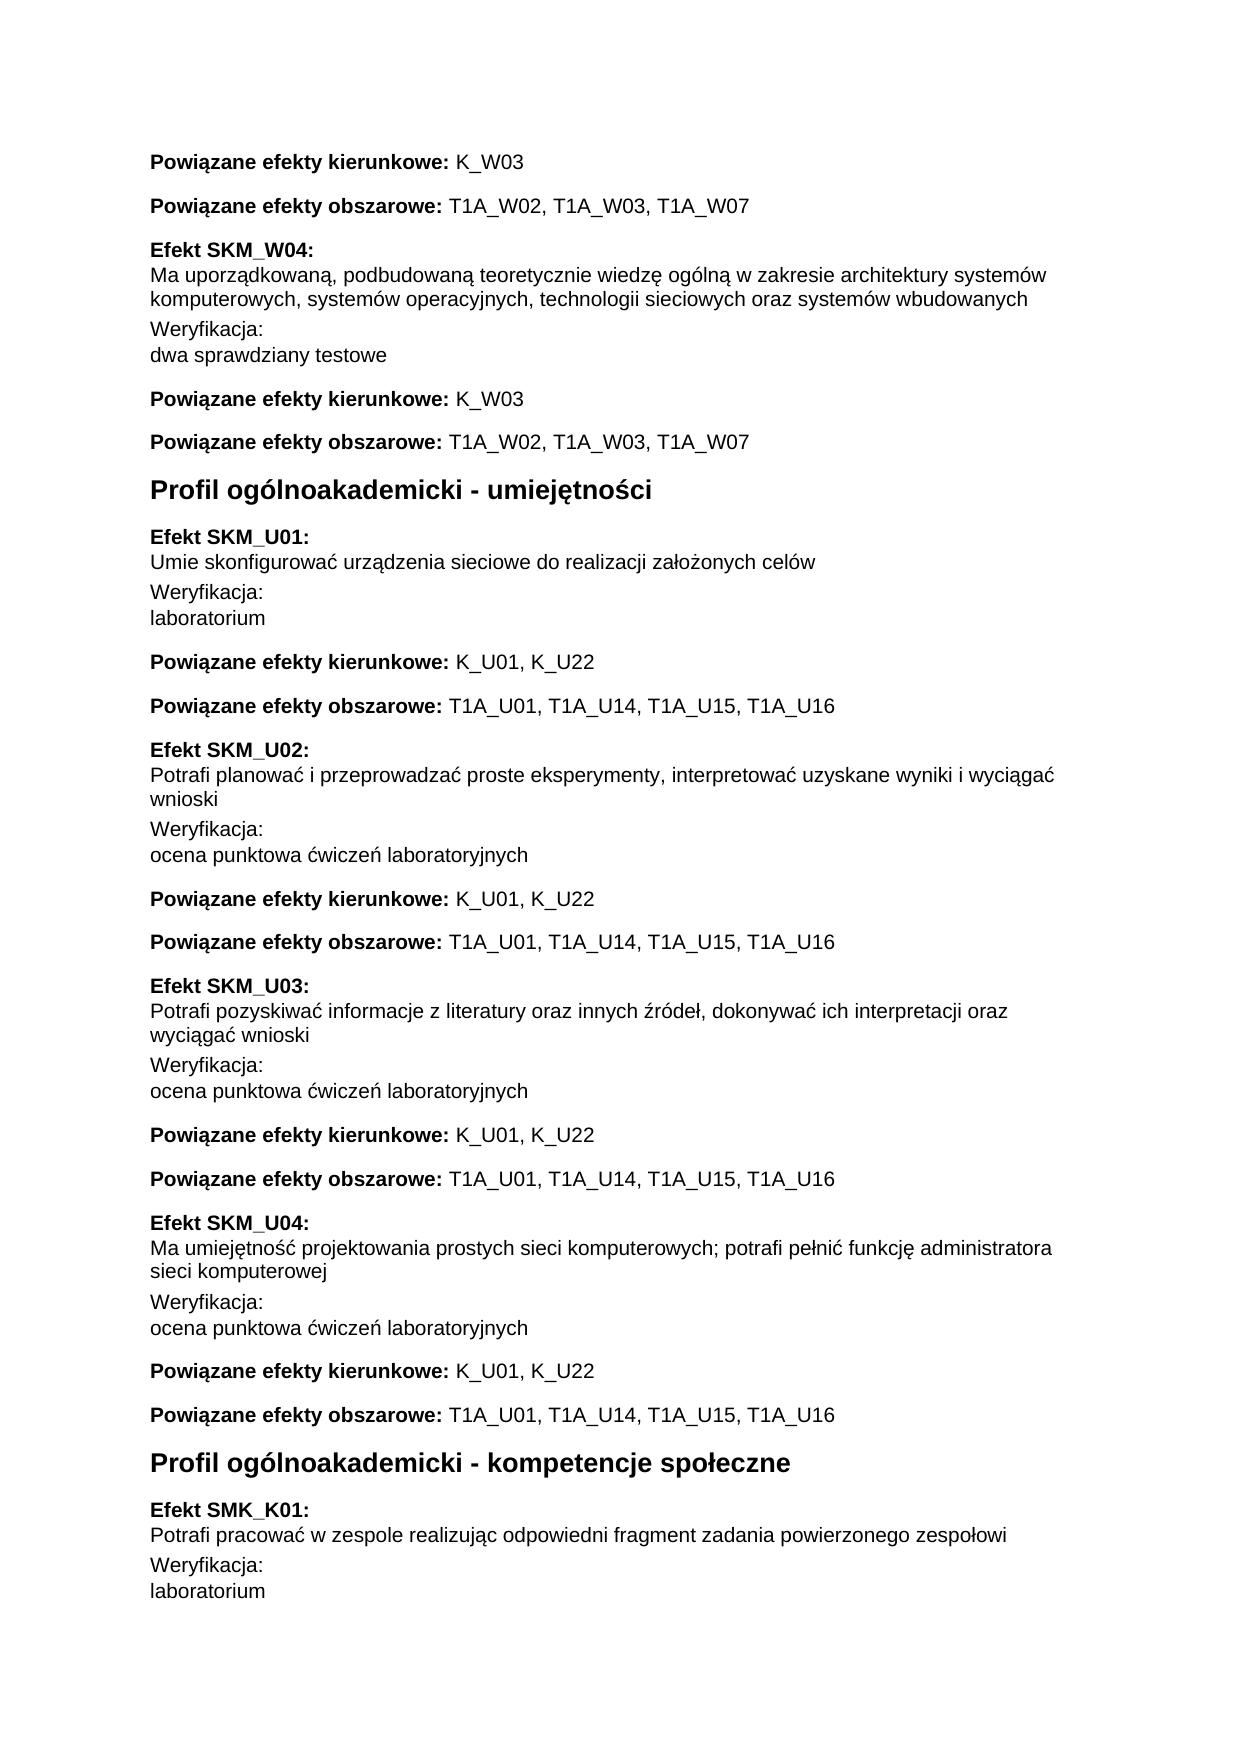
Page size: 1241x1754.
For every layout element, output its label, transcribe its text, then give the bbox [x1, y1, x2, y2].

text ocena punktowa ćwiczeń laboratoryjnych [150, 843, 1090, 867]
text ocena punktowa ćwiczeń laboratoryjnych [150, 1079, 1090, 1103]
text Efekt SKM_U02: [150, 737, 1090, 761]
text Powiązane efekty kierunkowe: K_W03 [150, 386, 1090, 410]
text Potrafi pracować w zespole realizując odpowiedni fragment zadania powierzonego zespołowi [150, 1523, 1090, 1547]
text Efekt SMK_K01: [150, 1498, 1090, 1522]
text Ma uporządkowaną, podbudowaną teoretycznie wiedzę ogólną w zakresie architektury systemów komputerowych, systemów operacyjnych, technologii sieciowych oraz systemów wbudowanych [150, 262, 1090, 310]
text Weryfikacja: [150, 1053, 1090, 1077]
text dwa sprawdziany testowe [150, 343, 1090, 367]
text Powiązane efekty kierunkowe: K_U01, K_U22 [150, 1123, 1090, 1147]
text Powiązane efekty obszarowe: T1A_U01, T1A_U14, T1A_U15, T1A_U16 [150, 1167, 1090, 1191]
text Potrafi planować i przeprowadzać proste eksperymenty, interpretować uzyskane wyniki i wyciągać wnioski [150, 762, 1090, 810]
text Weryfikacja: [150, 1553, 1090, 1577]
text ocena punktowa ćwiczeń laboratoryjnych [150, 1316, 1090, 1339]
text Ma umiejętność projektowania prostych sieci komputerowych; potrafi pełnić funkcję administratora sieci komputerowej [150, 1235, 1090, 1283]
text Efekt SKM_U03: [150, 974, 1090, 998]
text Powiązane efekty obszarowe: T1A_U01, T1A_U14, T1A_U15, T1A_U16 [150, 1403, 1090, 1427]
text Powiązane efekty obszarowe: T1A_W02, T1A_W03, T1A_W07 [150, 430, 1090, 454]
text Potrafi pozyskiwać informacje z literatury oraz innych źródeł, dokonywać ich interpretacji oraz wyciągać wnioski [150, 999, 1090, 1047]
text laboratorium [150, 606, 1090, 630]
text Efekt SKM_W04: [150, 237, 1090, 261]
text Powiązane efekty obszarowe: T1A_U01, T1A_U14, T1A_U15, T1A_U16 [150, 694, 1090, 718]
subtitle Profil ogólnoakademicki - umiejętności [150, 474, 1090, 505]
text Powiązane efekty kierunkowe: K_U01, K_U22 [150, 1359, 1090, 1383]
text Powiązane efekty obszarowe: T1A_U01, T1A_U14, T1A_U15, T1A_U16 [150, 930, 1090, 954]
text Umie skonfigurować urządzenia sieciowe do realizacji założonych celów [150, 550, 1090, 574]
text Weryfikacja: [150, 817, 1090, 841]
text Powiązane efekty kierunkowe: K_U01, K_U22 [150, 650, 1090, 674]
text Powiązane efekty kierunkowe: K_W03 [150, 150, 1090, 174]
text Efekt SKM_U04: [150, 1210, 1090, 1234]
text Weryfikacja: [150, 1289, 1090, 1313]
subtitle Profil ogólnoakademicki - kompetencje społeczne [150, 1447, 1090, 1478]
text Powiązane efekty kierunkowe: K_U01, K_U22 [150, 886, 1090, 910]
text Efekt SKM_U01: [150, 525, 1090, 549]
text Weryfikacja: [150, 317, 1090, 341]
text Powiązane efekty obszarowe: T1A_W02, T1A_W03, T1A_W07 [150, 194, 1090, 218]
text Weryfikacja: [150, 580, 1090, 604]
text laboratorium [150, 1579, 1090, 1603]
